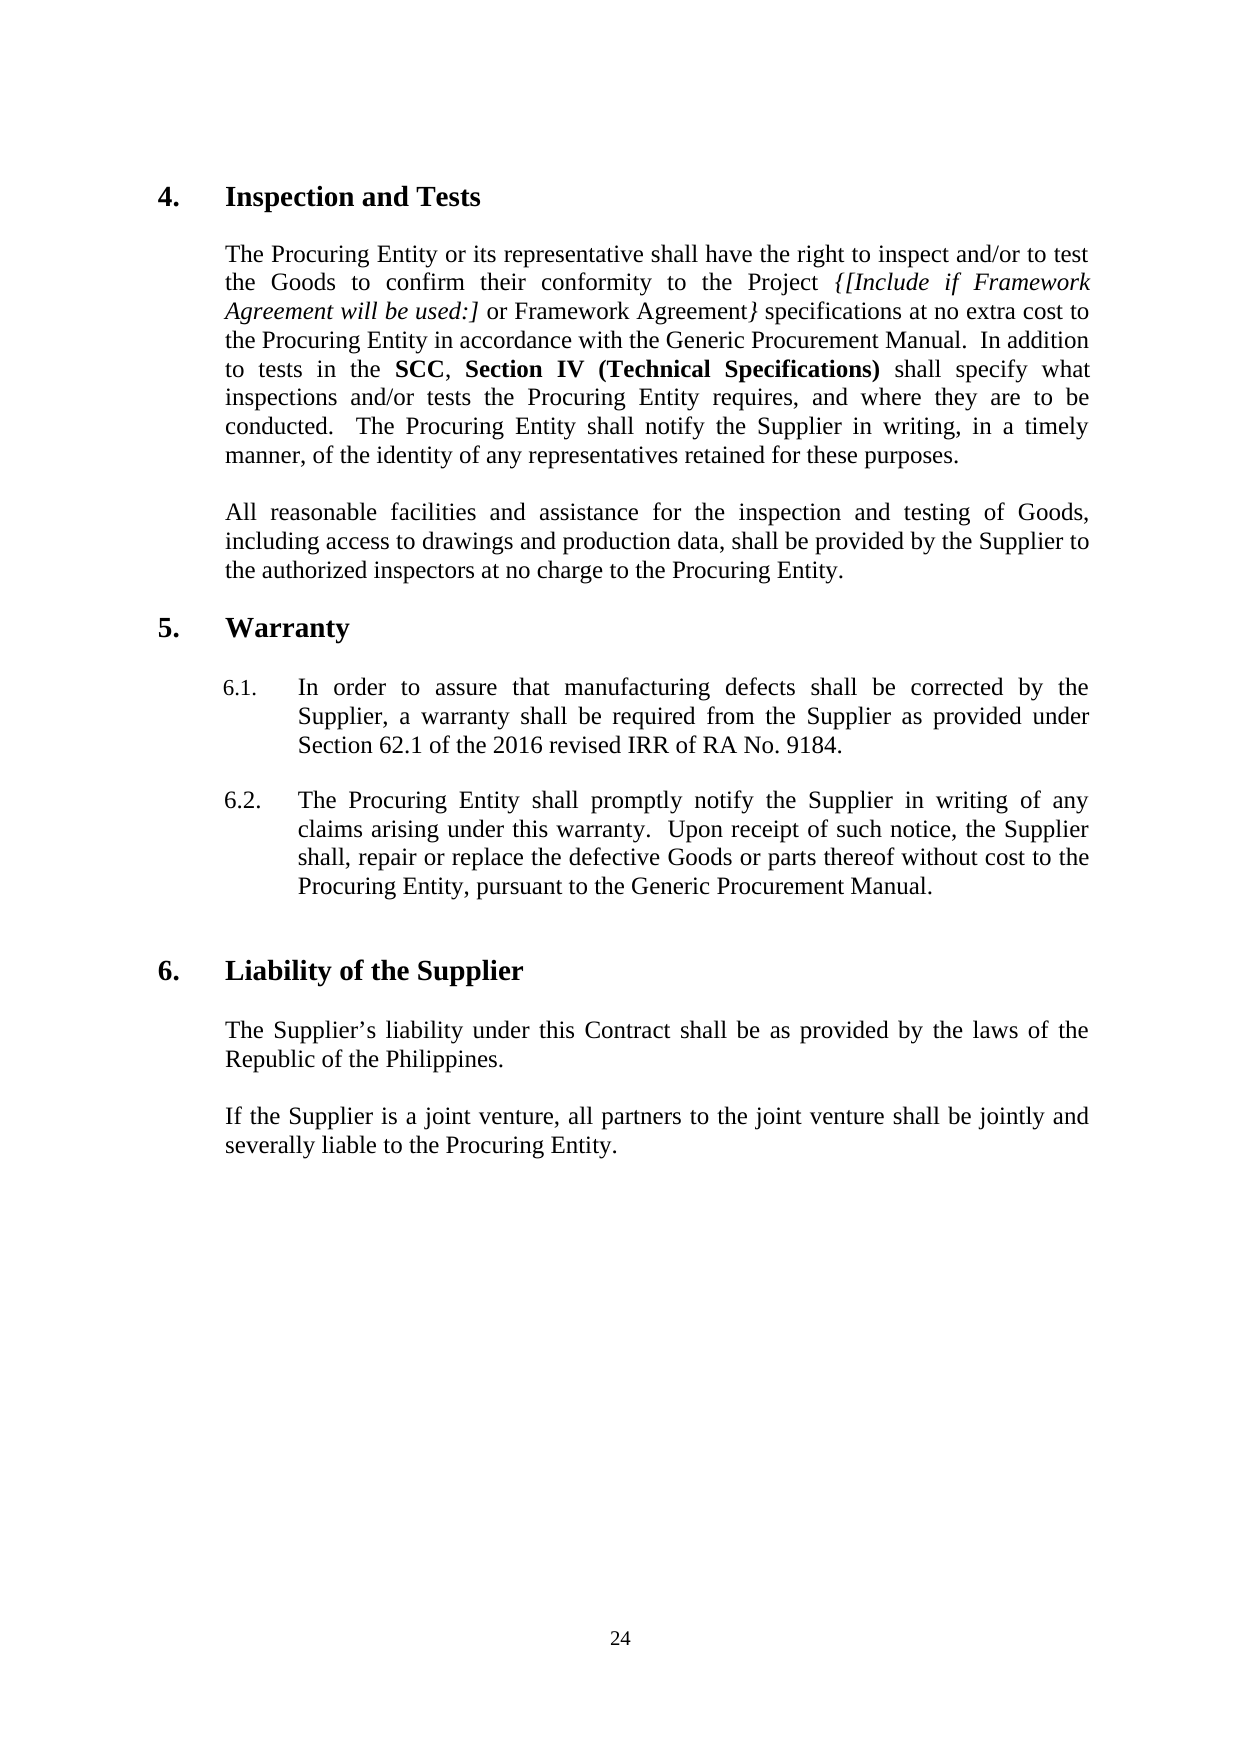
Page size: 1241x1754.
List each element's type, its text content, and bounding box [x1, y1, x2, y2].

list In order to assure that manufacturing defects shall be corrected by the Supplier, a warranty shall be required from the Supplier as provided under Section 62.1 of the 2016 revised IRR of RA No. 9184. [223, 672, 1090, 758]
subtitle Inspection and Tests [179, 179, 1090, 212]
subtitle Liability of the Supplier [179, 953, 1090, 986]
text The Supplier’s liability under this Contract shall be as provided by the laws of the Republic of the Philippines. [225, 1015, 1090, 1072]
list The Procuring Entity shall promptly notify the Supplier in writing of any claims arising under this warranty. Upon receipt of such notice, the Supplier shall, repair or replace the defective Goods or parts thereof without cost to the Procuring Entity, pursuant to the Generic Procurement Manual. [224, 785, 1090, 900]
text All reasonable facilities and assistance for the inspection and testing of Goods, including access to drawings and production data, shall be provided by the Supplier to the authorized inspectors at no charge to the Procuring Entity. [225, 497, 1090, 584]
text If the Supplier is a joint venture, all partners to the joint venture shall be jointly and severally liable to the Procuring Entity. [225, 1101, 1090, 1159]
subtitle Warranty [179, 610, 1090, 643]
text The Procuring Entity or its representative shall have the right to inspect and/or to test the Goods to confirm their conformity to the Project {[Include if Framework Agreement will be used:] or Framework Agreement} specifications at no extra cost to the Procuring Entity in accordance with the Generic Procurement Manual. In addition to tests in the SCC, Section IV (Technical Specifications) shall specify what inspections and/or tests the Procuring Entity requires, and where they are to be conducted. The Procuring Entity shall notify the Supplier in writing, in a timely manner, of the identity of any representatives retained for these purposes. [225, 239, 1090, 469]
